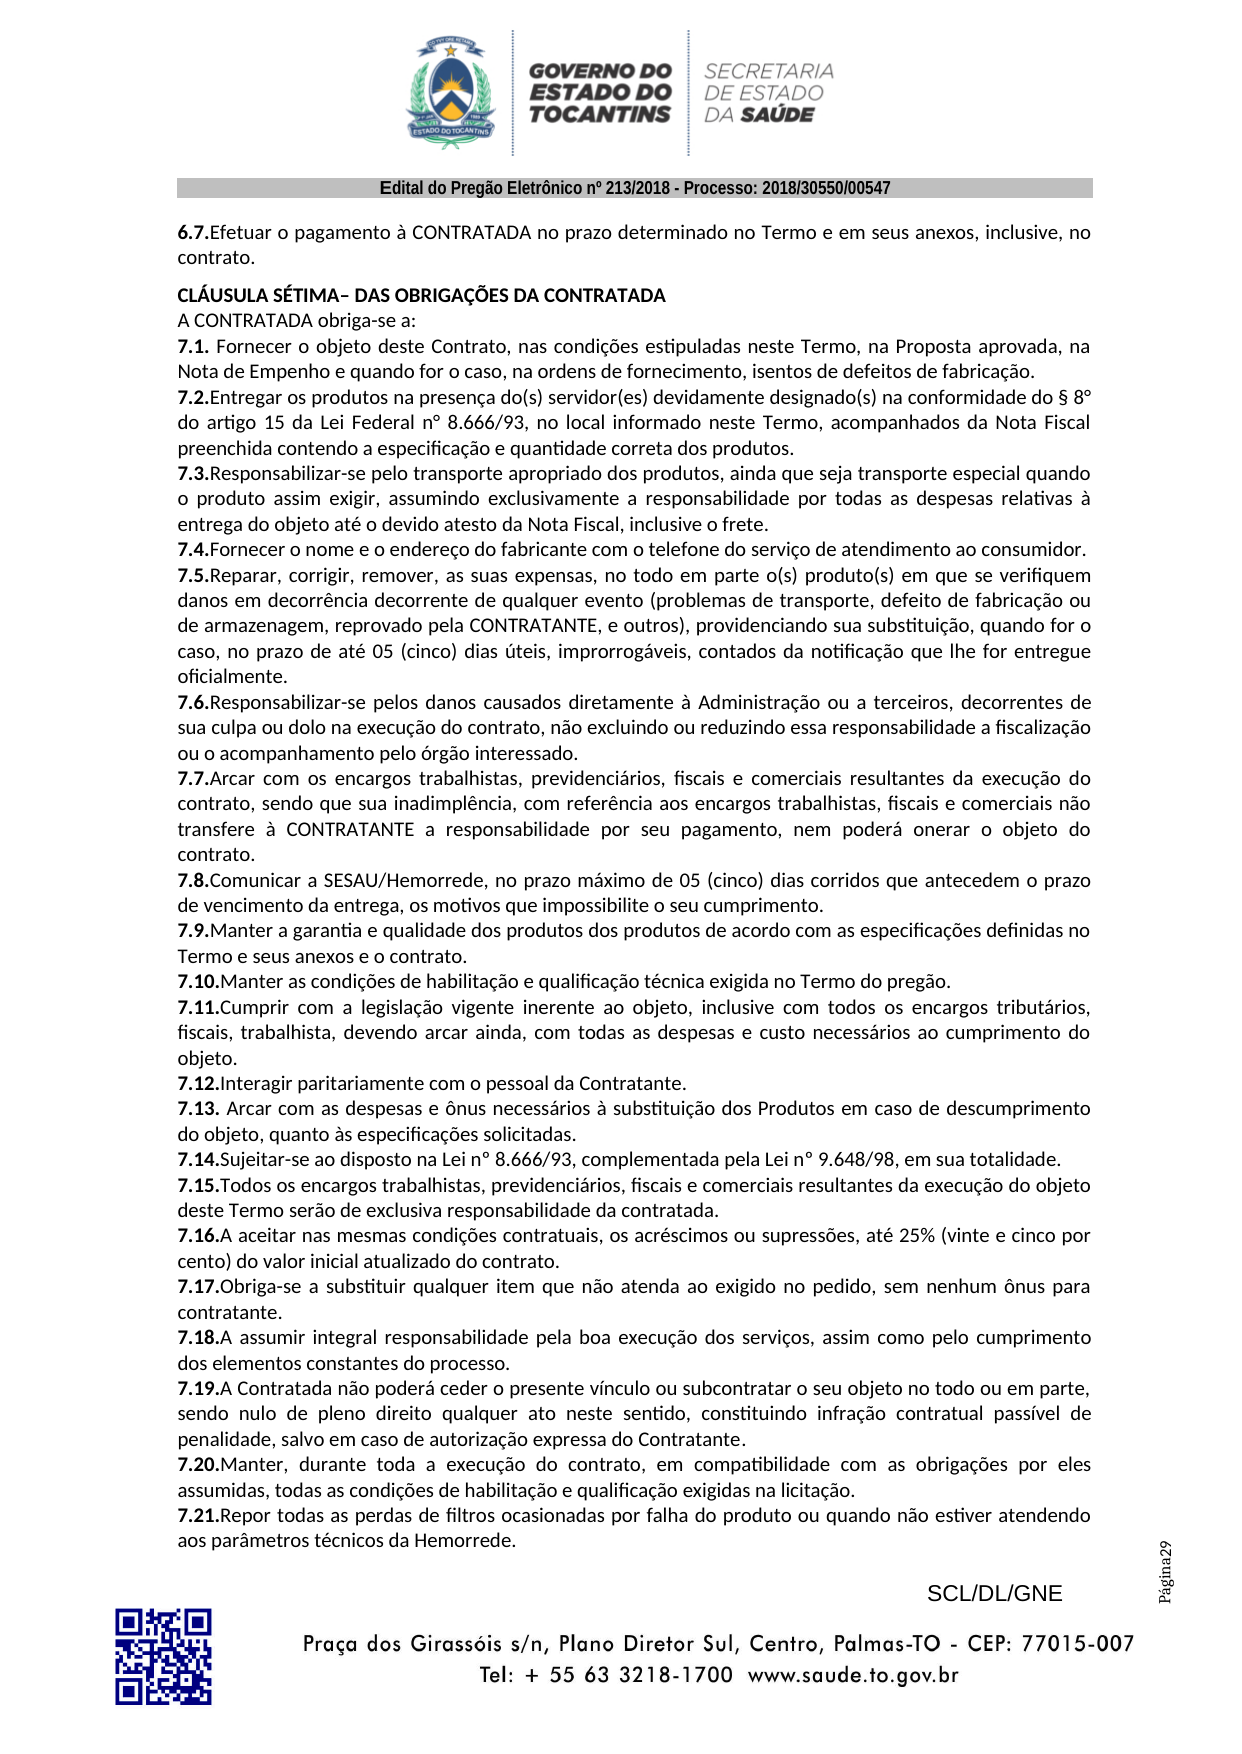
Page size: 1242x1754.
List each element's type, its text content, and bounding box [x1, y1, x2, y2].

picture [221, 27, 1024, 158]
picture [111, 1604, 1134, 1709]
text 7.8.Comunicar a SESAU/Hemorrede, no prazo máximo de 05 (cinco) dias corridos que antecedem o prazo de vencimento da entrega, os motivos que impossibilite o seu cumprimento. [177, 867, 1093, 918]
text 7.13. Arcar com as despesas e ônus necessários à substituição dos Produtos em caso de descumprimento do objeto, quanto às especificações solicitadas. [177, 1096, 1093, 1146]
text 6.7.Efetuar o pagamento à CONTRATADA no prazo determinado no Termo e em seus anexos, inclusive, no contrato. [177, 219, 1093, 270]
text 7.14.Sujeitar-se ao disposto na Lei nº 8.666/93, complementada pela Lei nº 9.648/98, em sua totalidade. [177, 1146, 1093, 1172]
text 7.2.Entregar os produtos na presença do(s) servidor(es) devidamente designado(s) na conformidade do § 8° do artigo 15 da Lei Federal n° 8.666/93, no local informado neste Termo, acompanhados da Nota Fiscal preenchida contendo a especificação e quantidade correta dos produtos. [177, 384, 1093, 460]
text CLÁUSULA SÉTIMA– DAS OBRIGAÇÕES DA CONTRATADA [177, 282, 1093, 308]
text 7.6.Responsabilizar-se pelos danos causados diretamente à Administração ou a terceiros, decorrentes de sua culpa ou dolo na execução do contrato, não excluindo ou reduzindo essa responsabilidade a fiscalização ou o acompanhamento pelo órgão interessado. [177, 689, 1093, 765]
text 7.17.Obriga-se a substituir qualquer item que não atenda ao exigido no pedido, sem nenhum ônus para contratante. [177, 1273, 1093, 1324]
text 7.18.A assumir integral responsabilidade pela boa execução dos serviços, assim como pelo cumprimento dos elementos constantes do processo. [177, 1324, 1093, 1375]
text 7.15.Todos os encargos trabalhistas, previdenciários, fiscais e comerciais resultantes da execução do objeto deste Termo serão de exclusiva responsabilidade da contratada. [177, 1172, 1093, 1223]
text 7.20.Manter, durante toda a execução do contrato, em compatibilidade com as obrigações por eles assumidas, todas as condições de habilitação e qualificação exigidas na licitação. [177, 1451, 1093, 1502]
text 7.5.Reparar, corrigir, remover, as suas expensas, no todo em parte o(s) produto(s) em que se verifiquem danos em decorrência decorrente de qualquer evento (problemas de transporte, defeito de fabricação ou de armazenagem, reprovado pela CONTRATANTE, e outros), providenciando sua substituição, quando for o caso, no prazo de até 05 (cinco) dias úteis, improrrogáveis, contados da notificação que lhe for entregue oficialmente. [177, 562, 1093, 689]
text 7.16.A aceitar nas mesmas condições contratuais, os acréscimos ou supressões, até 25% (vinte e cinco por cento) do valor inicial atualizado do contrato. [177, 1223, 1093, 1273]
text 7.12.Interagir paritariamente com o pessoal da Contratante. [177, 1070, 1093, 1096]
text 7.3.Responsabilizar-se pelo transporte apropriado dos produtos, ainda que seja transporte especial quando o produto assim exigir, assumindo exclusivamente a responsabilidade por todas as despesas relativas à entrega do objeto até o devido atesto da Nota Fiscal, inclusive o frete. [177, 460, 1093, 536]
text 7.10.Manter as condições de habilitação e qualificação técnica exigida no Termo do pregão. [177, 968, 1093, 994]
text 7.21.Repor todas as perdas de filtros ocasionadas por falha do produto ou quando não estiver atendendo aos parâmetros técnicos da Hemorrede. [177, 1502, 1093, 1553]
text 7.7.Arcar com os encargos trabalhistas, previdenciários, fiscais e comerciais resultantes da execução do contrato, sendo que sua inadimplência, com referência aos encargos trabalhistas, fiscais e comerciais não transfere à CONTRATANTE a responsabilidade por seu pagamento, nem poderá onerar o objeto do contrato. [177, 765, 1093, 867]
text A CONTRATADA obriga-se a: [177, 308, 1093, 333]
text 7.1. Fornecer o objeto deste Contrato, nas condições estipuladas neste Termo, na Proposta aprovada, na Nota de Empenho e quando for o caso, na ordens de fornecimento, isentos de defeitos de fabricação. [177, 333, 1093, 384]
text 7.11.Cumprir com a legislação vigente inerente ao objeto, inclusive com todos os encargos tributários, fiscais, trabalhista, devendo arcar ainda, com todas as despesas e custo necessários ao cumprimento do objeto. [177, 994, 1093, 1070]
text 7.4.Fornecer o nome e o endereço do fabricante com o telefone do serviço de atendimento ao consumidor. [177, 536, 1093, 562]
text 7.9.Manter a garantia e qualidade dos produtos dos produtos de acordo com as especificações definidas no Termo e seus anexos e o contrato. [177, 918, 1093, 968]
text 7.19.A Contratada não poderá ceder o presente vínculo ou subcontratar o seu objeto no todo ou em parte, sendo nulo de pleno direito qualquer ato neste sentido, constituindo infração contratual passível de penalidade, salvo em caso de autorização expressa do Contratante. [177, 1375, 1093, 1451]
